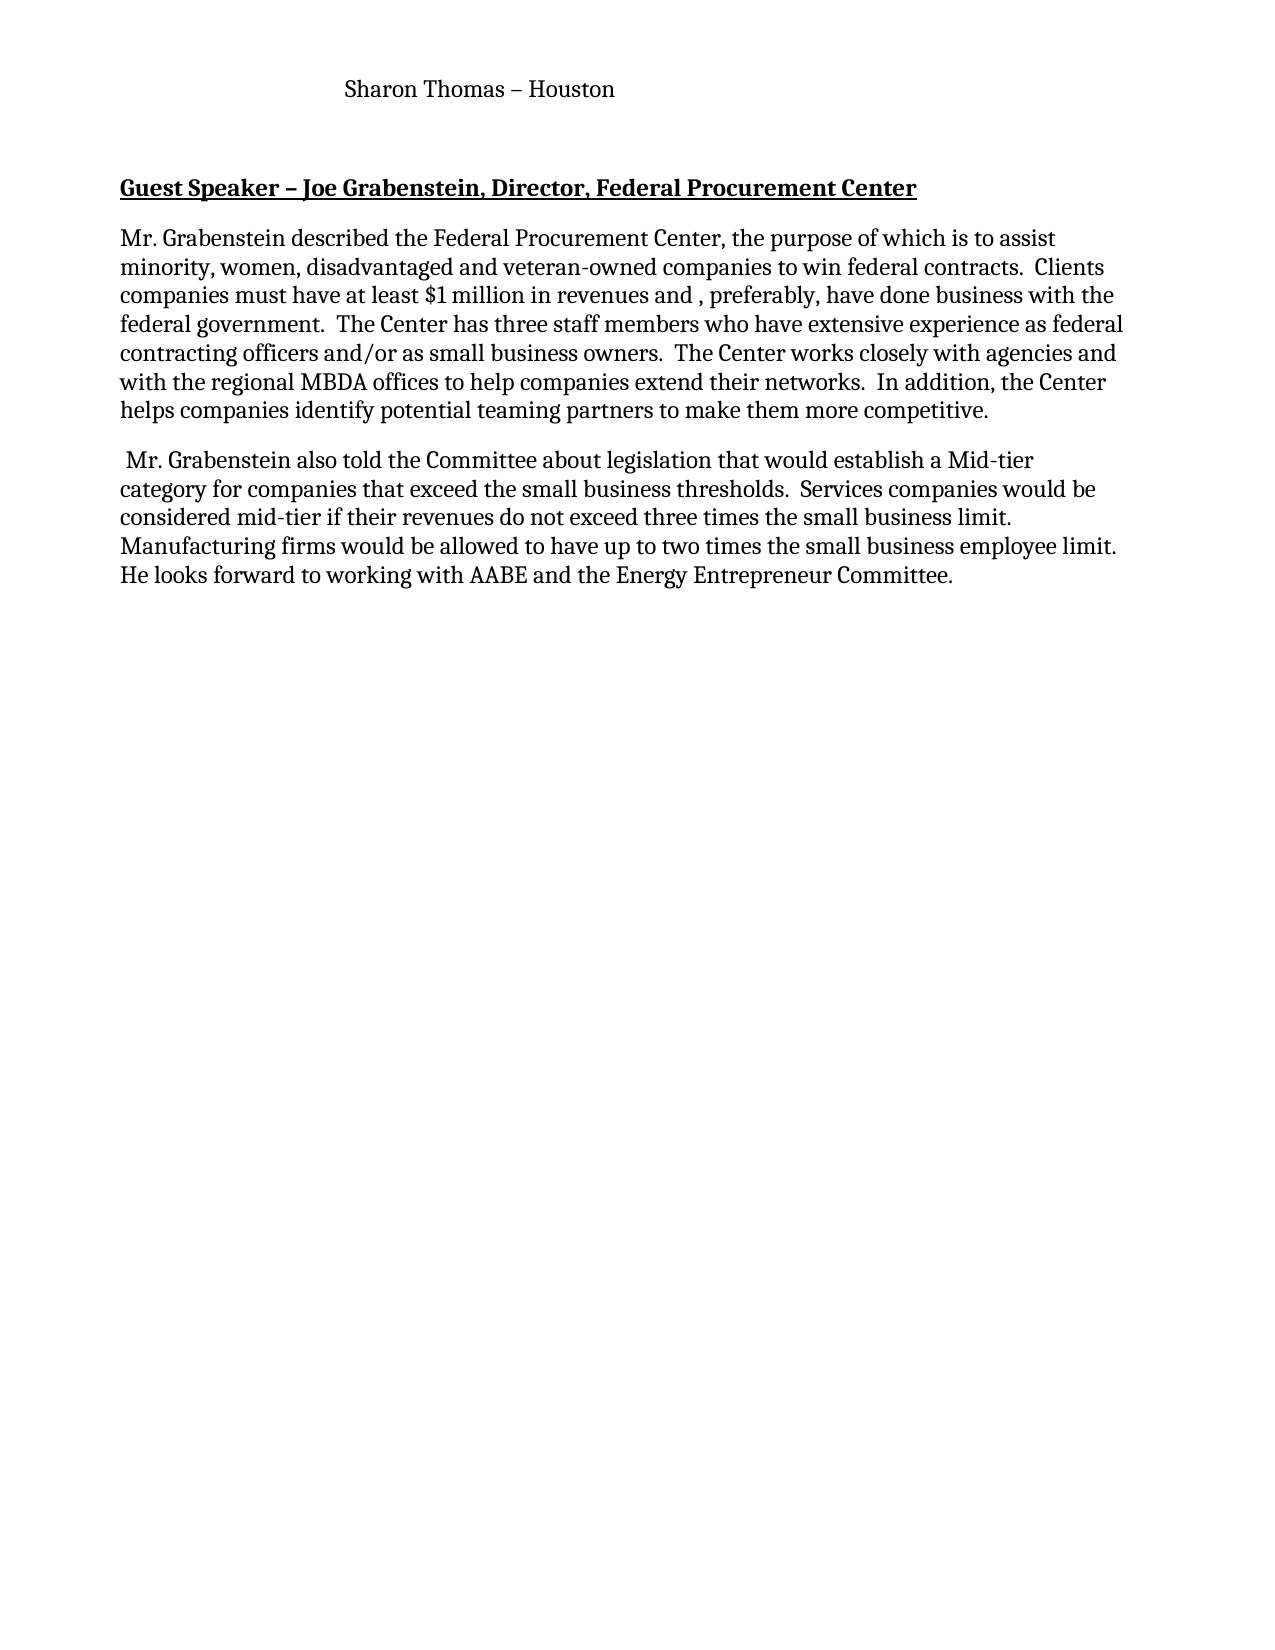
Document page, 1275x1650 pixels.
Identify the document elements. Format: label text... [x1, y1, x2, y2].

text Sharon Thomas – Houston [345, 75, 1125, 104]
text Mr. Grabenstein described the Federal Procurement Center, the purpose of which is to assist minority, women, disadvantaged and veteran-owned companies to win federal contracts. Clients companies must have at least $1 million in revenues and , preferably, have done business with the federal government. The Center has three staff members who have extensive experience as federal contracting officers and/or as small business owners. The Center works closely with agencies and with the regional MBDA offices to help companies extend their networks. In addition, the Center helps companies identify potential teaming partners to make them more competitive. [120, 224, 1125, 425]
text Mr. Grabenstein also told the Committee about legislation that would establish a Mid-tier category for companies that exceed the small business thresholds. Services companies would be considered mid-tier if their revenues do not exceed three times the small business limit. Manufacturing firms would be allowed to have up to two times the small business employee limit. He looks forward to working with AABE and the Energy Entrepreneur Committee. [120, 446, 1125, 589]
text Guest Speaker – Joe Grabenstein, Director, Federal Procurement Center [120, 174, 1125, 203]
